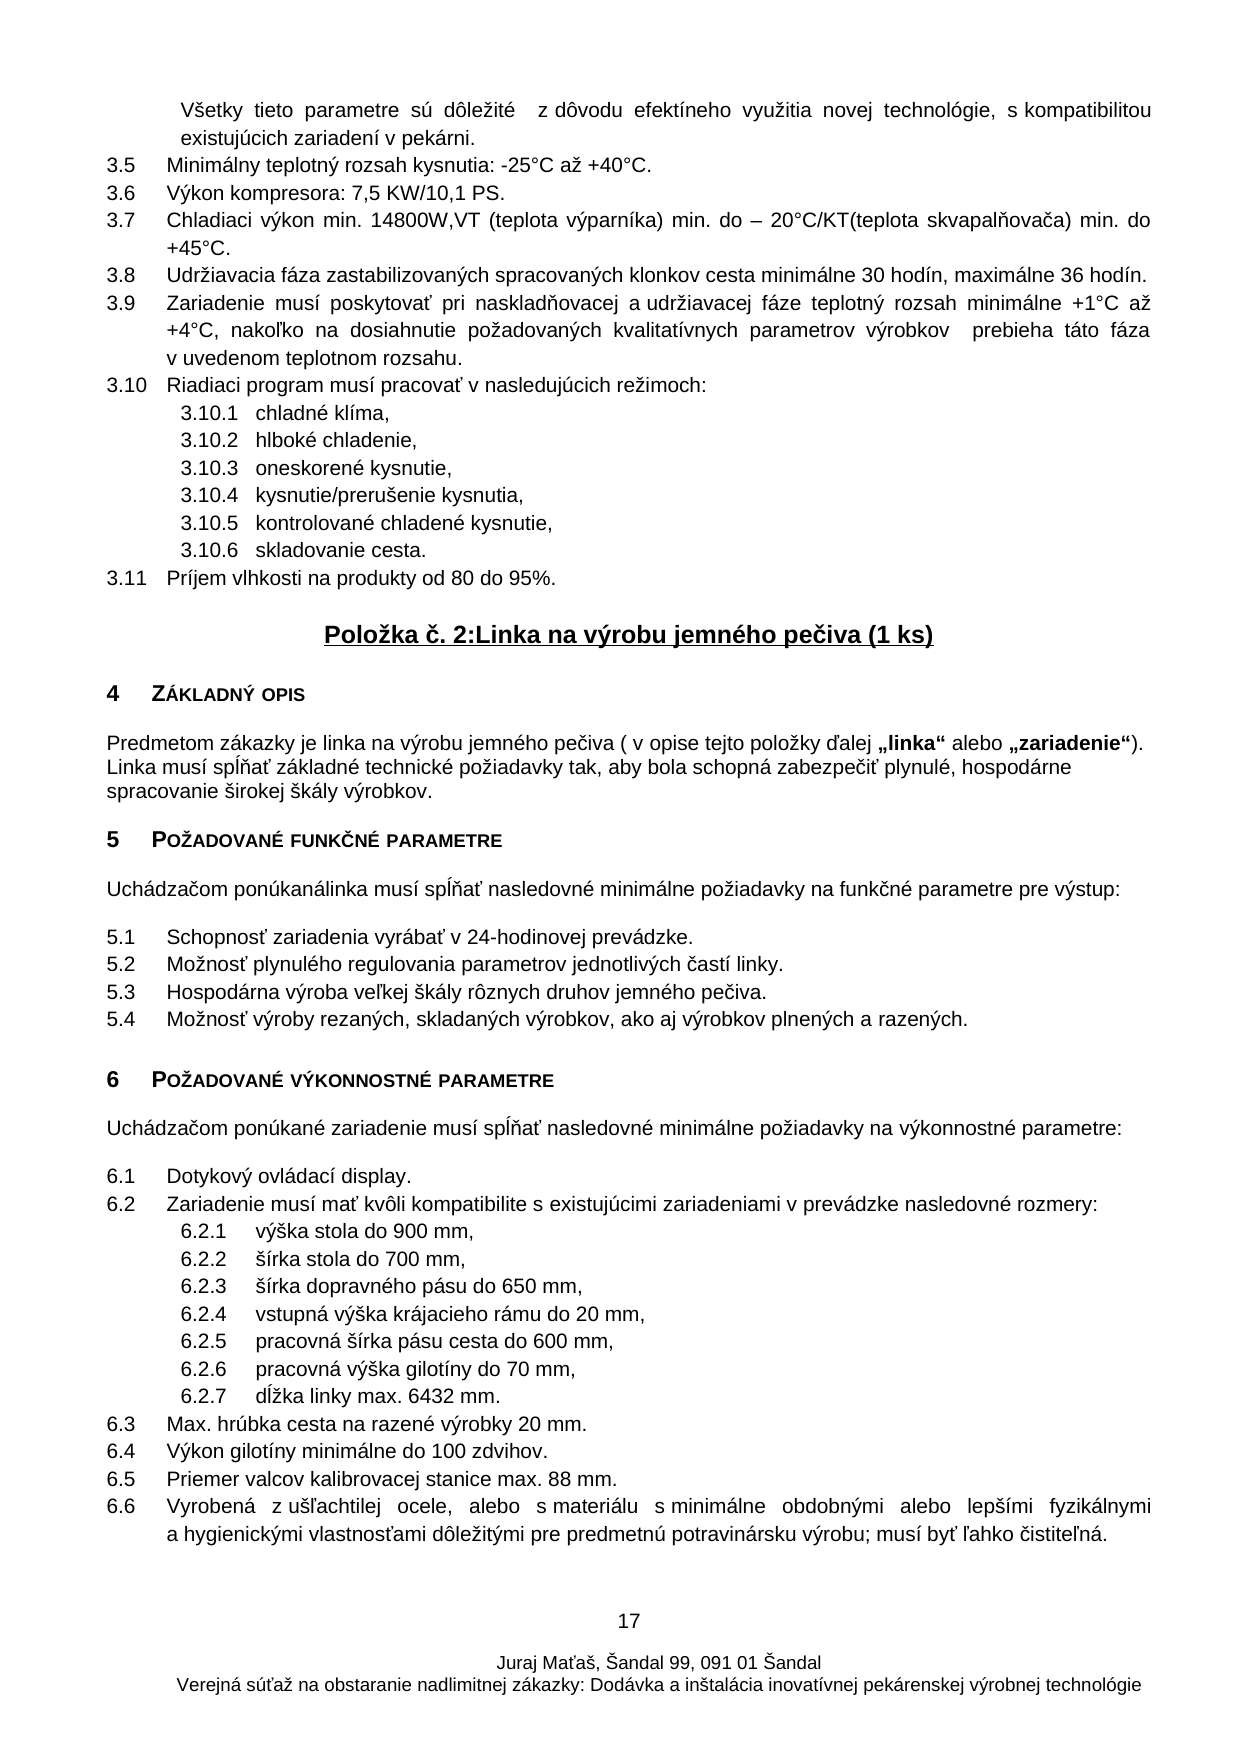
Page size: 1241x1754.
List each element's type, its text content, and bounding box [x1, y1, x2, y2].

list Schopnosť zariadenia vyrábať v 24-hodinovej prevádzke. [106, 925, 1152, 949]
list Výkon kompresora: 7,5 KW/10,1 PS. [106, 180, 1152, 204]
list Hospodárna výroba veľkej škály rôznych druhov jemného pečiva. [106, 980, 1152, 1004]
text Uchádzačom ponúkané zariadenie musí spĺňať nasledovné minimálne požiadavky na výkonnostné parametre: [106, 1116, 1152, 1140]
text Predmetom zákazky je linka na výrobu jemného pečiva ( v opise tejto položky ďalej „linka“ alebo „zariadenie“). Linka musí spĺňať základné technické požiadavky tak, aby bola schopná zabezpečiť plynulé, hospodárne spracovanie širokej škály výrobkov. [106, 731, 1152, 802]
list Max. hrúbka cesta na razené výrobky 20 mm. [106, 1412, 1152, 1436]
list Možnosť výroby rezaných, skladaných výrobkov, ako aj výrobkov plnených a razených. [106, 1007, 1152, 1031]
subtitle Požadované výkonnostné parametre [106, 1066, 1152, 1092]
list pracovná výška gilotíny do 70 mm, [180, 1357, 1152, 1381]
list Príjem vlhkosti na produkty od 80 do 95%. [106, 565, 1152, 589]
list Minimálny teplotný rozsah kysnutia: -25°C až +40°C. [106, 153, 1152, 177]
subtitle Požadované funkčné parametre [106, 826, 1152, 853]
list Priemer valcov kalibrovacej stanice max. 88 mm. [106, 1467, 1152, 1491]
list pracovná šírka pásu cesta do 600 mm, [180, 1329, 1152, 1353]
list Chladiaci výkon min. 14800W,VT (teplota výparníka) min. do – 20°C/KT(teplota skvapalňovača) min. do +45°C. [106, 208, 1152, 259]
list šírka dopravného pásu do 650 mm, [180, 1274, 1152, 1298]
list Riadiaci program musí pracovať v nasledujúcich režimoch: [106, 373, 1152, 397]
list skladovanie cesta. [180, 538, 1152, 562]
list Dotykový ovládací display. [106, 1164, 1152, 1188]
list šírka stola do 700 mm, [180, 1247, 1152, 1271]
text Všetky tieto parametre sú dôležité z dôvodu efektíneho využitia novej technológie, s kompatibilitou existujúcich zariadení v pekárni. [180, 98, 1152, 149]
list Vyrobená z ušľachtilej ocele, alebo s materiálu s minimálne obdobnými alebo lepšími fyzikálnymi a hygienickými vlastnosťami dôležitými pre predmetnú potravinársku výrobu; musí byť ľahko čistiteľná. [106, 1494, 1152, 1546]
list Udržiavacia fáza zastabilizovaných spracovaných klonkov cesta minimálne 30 hodín, maximálne 36 hodín. [106, 263, 1152, 287]
list dĺžka linky max. 6432 mm. [180, 1384, 1152, 1408]
text Položka č. 2:Linka na výrobu jemného pečiva (1 ks) [106, 620, 1152, 649]
list vstupná výška krájacieho rámu do 20 mm, [180, 1302, 1152, 1326]
list Zariadenie musí mať kvôli kompatibilite s existujúcimi zariadeniami v prevádzke nasledovné rozmery: [106, 1192, 1152, 1216]
list kontrolované chladené kysnutie, [180, 510, 1152, 534]
subtitle Základný opis [106, 680, 1152, 707]
list kysnutie/prerušenie kysnutia, [180, 483, 1152, 507]
text Uchádzačom ponúkanálinka musí spĺňať nasledovné minimálne požiadavky na funkčné parametre pre výstup: [106, 877, 1152, 901]
list Zariadenie musí poskytovať pri naskladňovacej a udržiavacej fáze teplotný rozsah minimálne +1°C až +4°C, nakoľko na dosiahnutie požadovaných kvalitatívnych parametrov výrobkov prebieha táto fáza v uvedenom teplotnom rozsahu. [106, 290, 1152, 369]
list Výkon gilotíny minimálne do 100 zdvihov. [106, 1439, 1152, 1463]
list oneskorené kysnutie, [180, 455, 1152, 479]
list chladné klíma, [180, 400, 1152, 424]
list výška stola do 900 mm, [180, 1219, 1152, 1243]
list hlboké chladenie, [180, 428, 1152, 452]
list Možnosť plynulého regulovania parametrov jednotlivých častí linky. [106, 952, 1152, 976]
